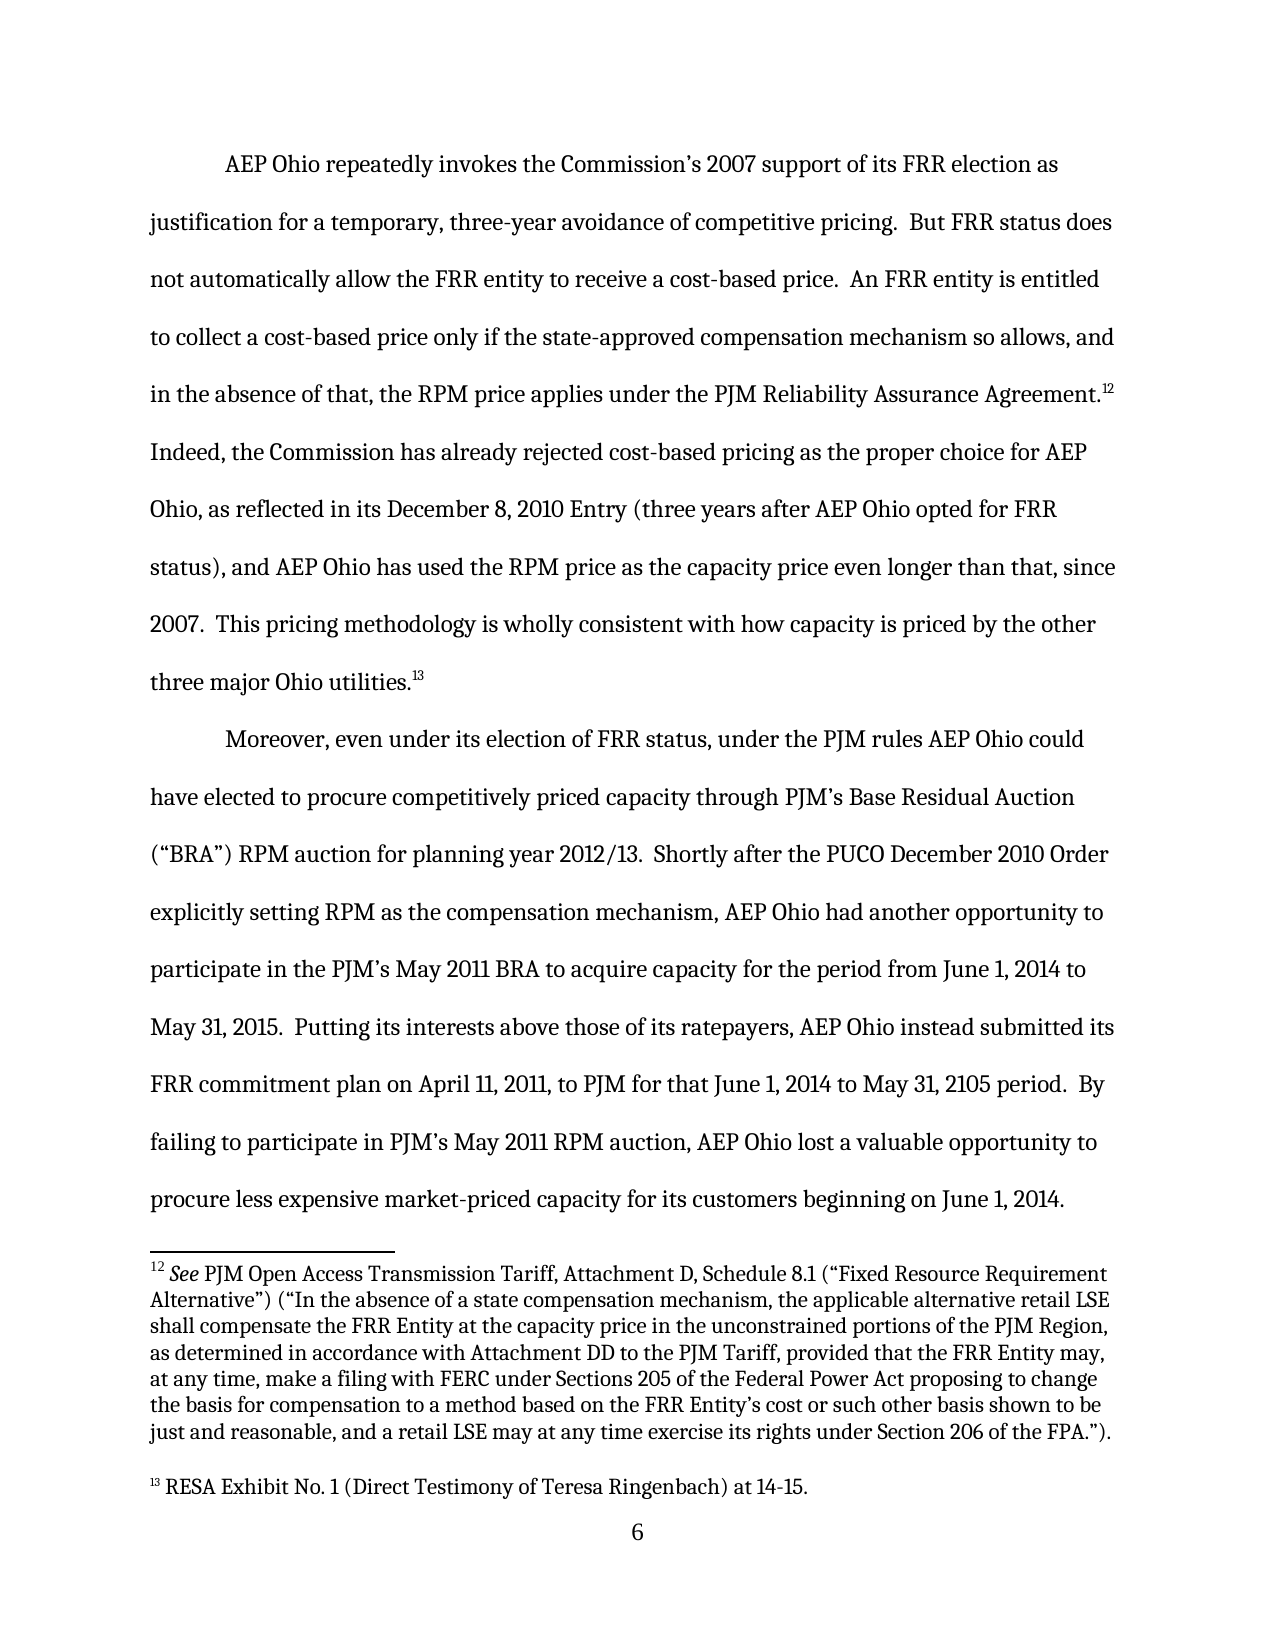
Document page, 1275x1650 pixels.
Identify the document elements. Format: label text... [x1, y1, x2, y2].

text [150, 725, 1125, 1214]
text AEP Ohio repeatedly invokes the Commission’s 2007 support of its FRR election as justification for a temporary, three-year avoidance of competitive pricing. But FRR status does not automatically allow the FRR entity to receive a cost-based price. An FRR entity is entitled to collect a cost-based price only if the state-approved compensation mechanism so allows, and in the absence of that, the RPM price applies under the PJM Reliability Assurance Agreement. Indeed, the Commission has already rejected cost-based pricing as the proper choice for AEP Ohio, as reflected in its December 8, 2010 Entry (three years after AEP Ohio opted for FRR status), and AEP Ohio has used the RPM price as the capacity price even longer than that, since 2007. This pricing methodology is wholly consistent with how capacity is priced by the other three major Ohio utilities. [150, 150, 1125, 696]
